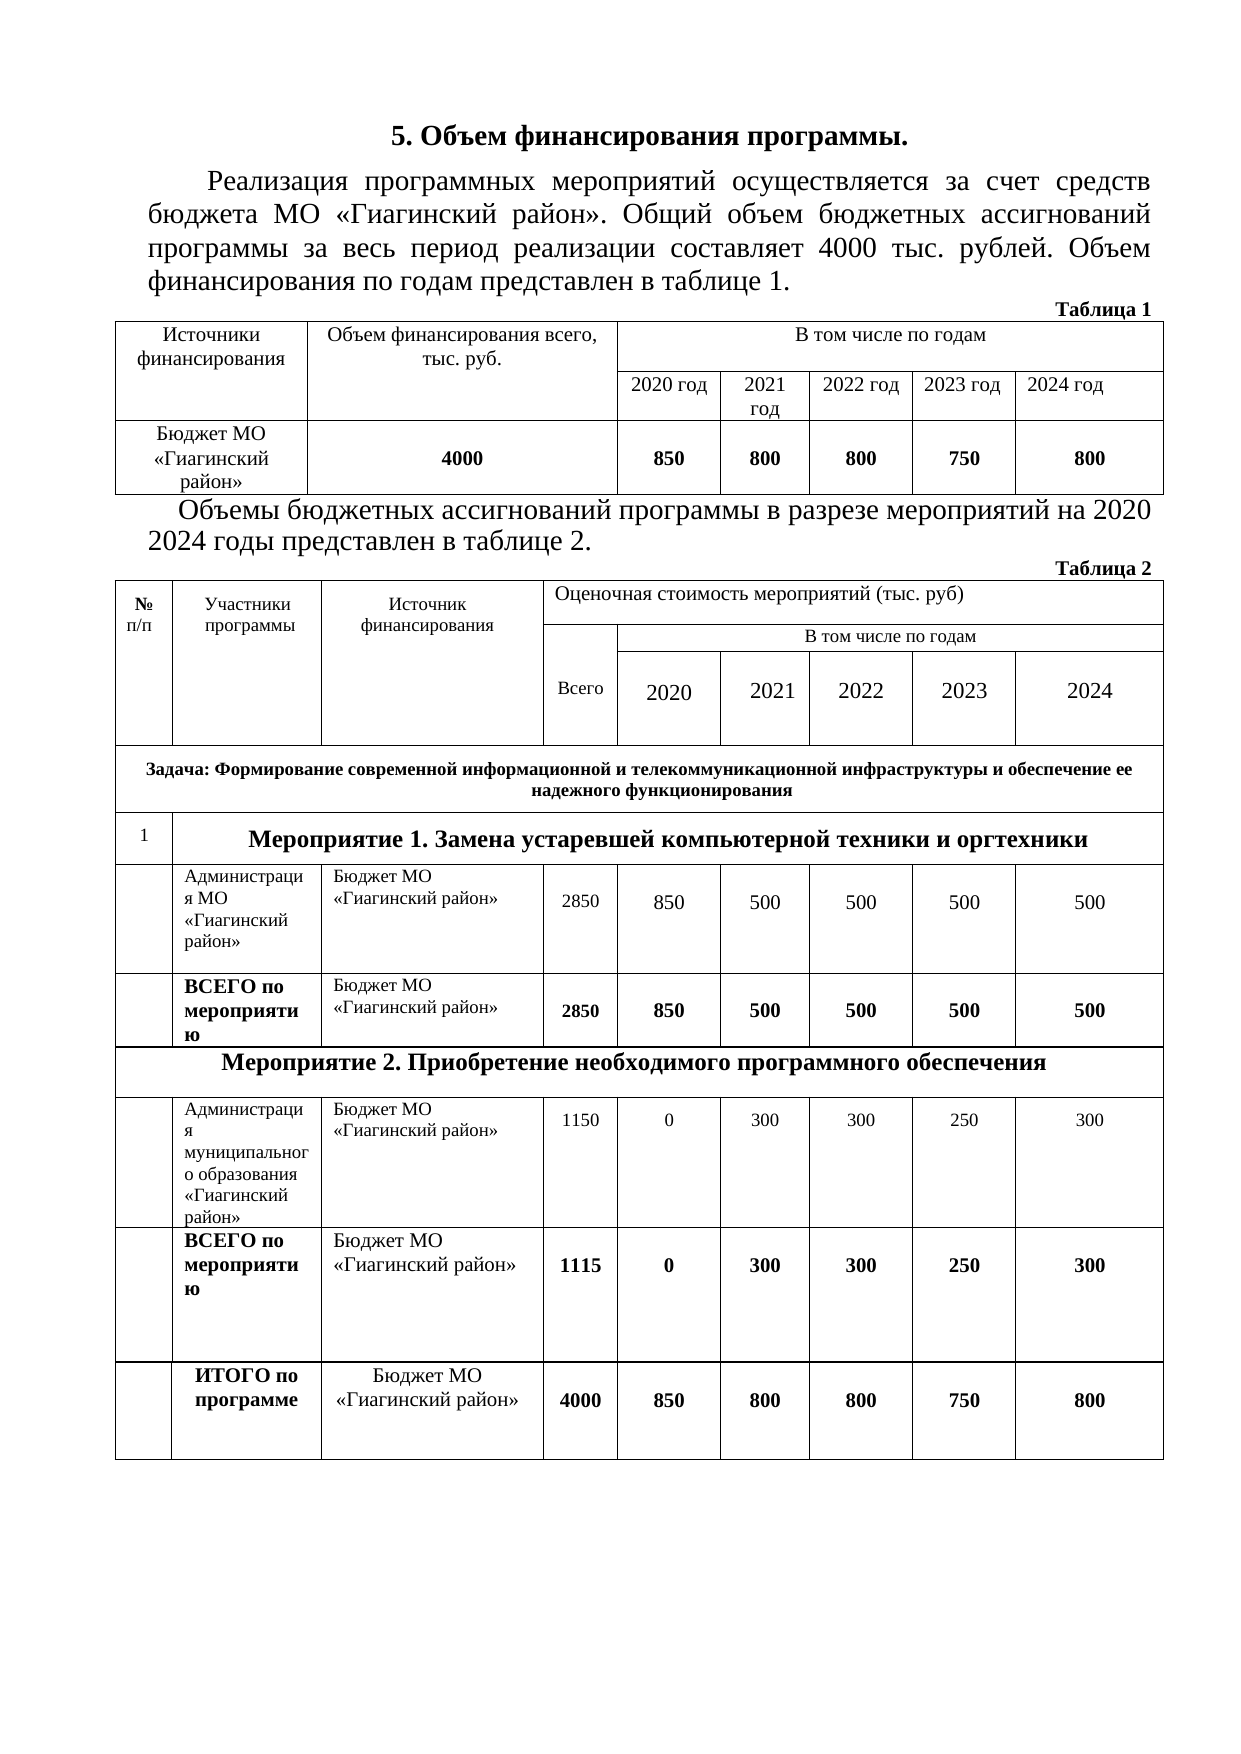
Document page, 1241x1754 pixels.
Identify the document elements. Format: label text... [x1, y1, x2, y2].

table_cell 500 [810, 865, 912, 973]
table_header Источник финансирования [322, 581, 543, 745]
table_cell 300 [721, 1228, 809, 1361]
table_cell Задача: Формирование современной информационной и телекоммуникационной инфраструктуры и обеспечение ее надежного функционирования [116, 746, 1163, 812]
table_cell 2024 [1016, 652, 1163, 745]
table_cell 250 [913, 1228, 1015, 1361]
table_cell [116, 1228, 172, 1361]
table_header В том числе по годам [618, 322, 1163, 371]
table_cell 850 [618, 1363, 720, 1459]
table_cell 2020 [618, 652, 720, 745]
table_cell 800 [1016, 421, 1163, 493]
table_cell Бюджет МО «Гиагинский район» [322, 1228, 543, 1361]
text Таблица 2 [148, 556, 1152, 580]
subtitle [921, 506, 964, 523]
table_cell 4000 [308, 421, 617, 493]
table_cell 2022 год [810, 372, 912, 420]
table_header Участники программы [173, 581, 321, 745]
table_cell 300 [1016, 1228, 1163, 1361]
table_cell 0 [618, 1228, 720, 1361]
table_cell 500 [913, 865, 1015, 973]
table_cell 0 [618, 1098, 720, 1227]
table_cell 500 [913, 974, 1015, 1046]
table_cell Бюджет МО «Гиагинский район» [322, 974, 543, 1046]
table_cell 800 [1016, 1363, 1163, 1459]
table_header № п/п [116, 581, 172, 745]
table_cell 800 [810, 1363, 912, 1459]
table_cell 2023 [913, 652, 1015, 745]
table_cell 250 [913, 1098, 1015, 1227]
table_cell 750 [913, 421, 1015, 493]
table_cell 300 [810, 1228, 912, 1361]
table_cell 500 [1016, 974, 1163, 1046]
table_cell 750 [913, 1363, 1015, 1459]
table_cell 2023 год [913, 372, 1015, 420]
table_cell 1 [116, 813, 172, 864]
table_cell 2024 год [1016, 372, 1163, 420]
table_header Объем финансирования всего, тыс. руб. [308, 322, 617, 420]
table_cell 2021 год [721, 372, 809, 420]
table_cell [116, 974, 172, 1046]
table_cell Администрация муниципального образования «Гиагинский район» [173, 1098, 321, 1227]
table_cell 4000 [544, 1363, 617, 1459]
subtitle Объемы бюджетных ассигнований программы в разрезе мероприятий на 2020 [335, 506, 636, 523]
table_cell 500 [810, 974, 912, 1046]
table_cell 500 [721, 974, 809, 1046]
table_cell Мероприятие 2. Приобретение необходимого программного обеспечения [116, 1048, 1163, 1097]
table_cell 800 [810, 421, 912, 493]
table_cell 850 [618, 974, 720, 1046]
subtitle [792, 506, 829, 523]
table_cell [116, 1363, 171, 1459]
table_cell ВСЕГО по мероприятию [173, 1228, 321, 1361]
text Реализация программных мероприятий осуществляется за счет средств бюджета МО «Гиагинский район». Общий объем бюджетных ассигнований программы за весь период реализации составляет 4000 тыс. рублей. Объем финансирования по годам представлен в таблице 1. [148, 163, 1152, 297]
table_cell 300 [721, 1098, 809, 1227]
table_cell 300 [1016, 1098, 1163, 1227]
table_header Источники финансирования [116, 322, 307, 420]
subtitle 5. Объем финансирования программы. [148, 118, 1152, 152]
table_cell Администрация МО «Гиагинский район» [173, 865, 321, 973]
table_cell 1115 [544, 1228, 617, 1361]
table_cell 2850 [544, 865, 617, 973]
table_cell 2021 [721, 652, 809, 745]
table_cell 1150 [544, 1098, 617, 1227]
table_cell 2020 год [618, 372, 720, 420]
table_cell Бюджет МО «Гиагинский район» [322, 1363, 543, 1459]
table_cell 800 [721, 421, 809, 493]
table_cell Мероприятие 1. Замена устаревшей компьютерной техники и оргтехники [173, 813, 1163, 864]
text Таблица 1 [148, 297, 1152, 321]
table_cell 500 [721, 865, 809, 973]
table_header Оценочная стоимость мероприятий (тыс. руб) [544, 581, 1163, 623]
table_cell [116, 1098, 172, 1227]
table_cell Бюджет МО «Гиагинский район» [322, 865, 543, 973]
table_cell 800 [721, 1363, 809, 1459]
table_cell 2022 [810, 652, 912, 745]
table_cell В том числе по годам [618, 625, 1163, 651]
table_cell ВСЕГО по мероприятию [173, 974, 321, 1046]
table_cell 500 [1016, 865, 1163, 973]
table_cell 2850 [544, 974, 617, 1046]
table_cell Всего [544, 625, 617, 745]
table_cell ИТОГО по программе [172, 1363, 321, 1459]
table_cell [116, 865, 172, 973]
table_cell Бюджет МО «Гиагинский район» [116, 421, 307, 493]
text 2024 годы представлен в таблице 2. [148, 523, 1152, 556]
table_cell 850 [618, 865, 720, 973]
table_cell Бюджет МО «Гиагинский район» [322, 1098, 543, 1227]
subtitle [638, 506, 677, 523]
table_cell 300 [810, 1098, 912, 1227]
table_cell 850 [618, 421, 720, 493]
